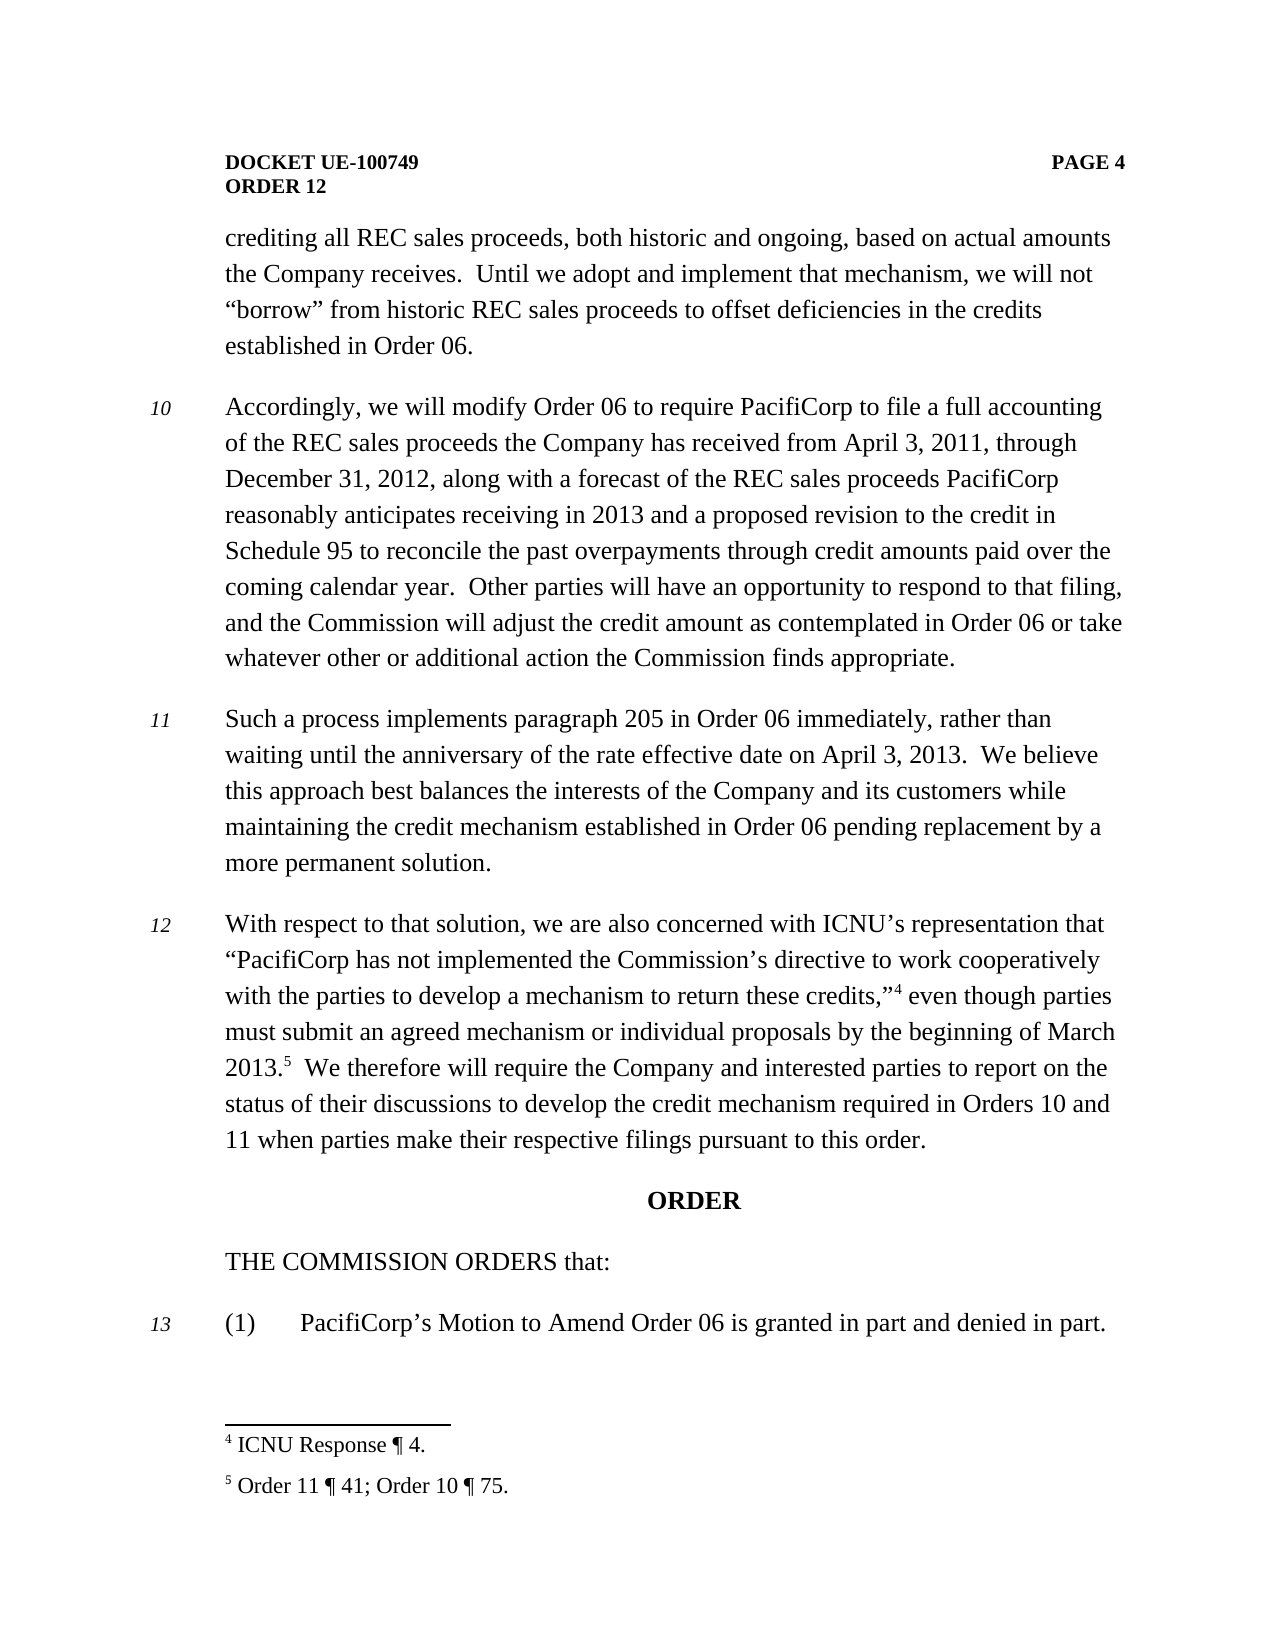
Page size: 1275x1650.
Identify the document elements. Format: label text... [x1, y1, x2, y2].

text With respect to that solution, we are also concerned with ICNU’s representation that “PacifiCorp has not implemented the Commission’s directive to work cooperatively with the parties to develop a mechanism to return these credits,” even though parties must submit an agreed mechanism or individual proposals by the beginning of March 2013. We therefore will require the Company and interested parties to report on the status of their discussions to develop the credit mechanism required in Orders 10 and 11 when parties make their respective filings pursuant to this order. [150, 908, 1125, 1154]
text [150, 222, 1125, 360]
list ORDER [262, 1185, 1125, 1215]
text Such a process implements paragraph 205 in Order 06 immediately, rather than waiting until the anniversary of the rate effective date on April 3, 2013. We believe this approach best balances the interests of the Company and its customers while maintaining the credit mechanism established in Order 06 pending replacement by a more permanent solution. [150, 703, 1125, 877]
text (1) PacifiCorp’s Motion to Amend Order 06 is granted in part and denied in part. [150, 1307, 1125, 1337]
text Accordingly, we will modify Order 06 to require PacifiCorp to file a full accounting of the REC sales proceeds the Company has received from April 3, 2011, through December 31, 2012, along with a forecast of the REC sales proceeds PacifiCorp reasonably anticipates receiving in 2013 and a proposed revision to the credit in Schedule 95 to reconcile the past overpayments through credit amounts paid over the coming calendar year. Other parties will have an opportunity to respond to that filing, and the Commission will adjust the credit amount as contemplated in Order 06 or take whatever other or additional action the Commission finds appropriate. [150, 391, 1125, 672]
list THE COMMISSION ORDERS that: [225, 1246, 1125, 1276]
